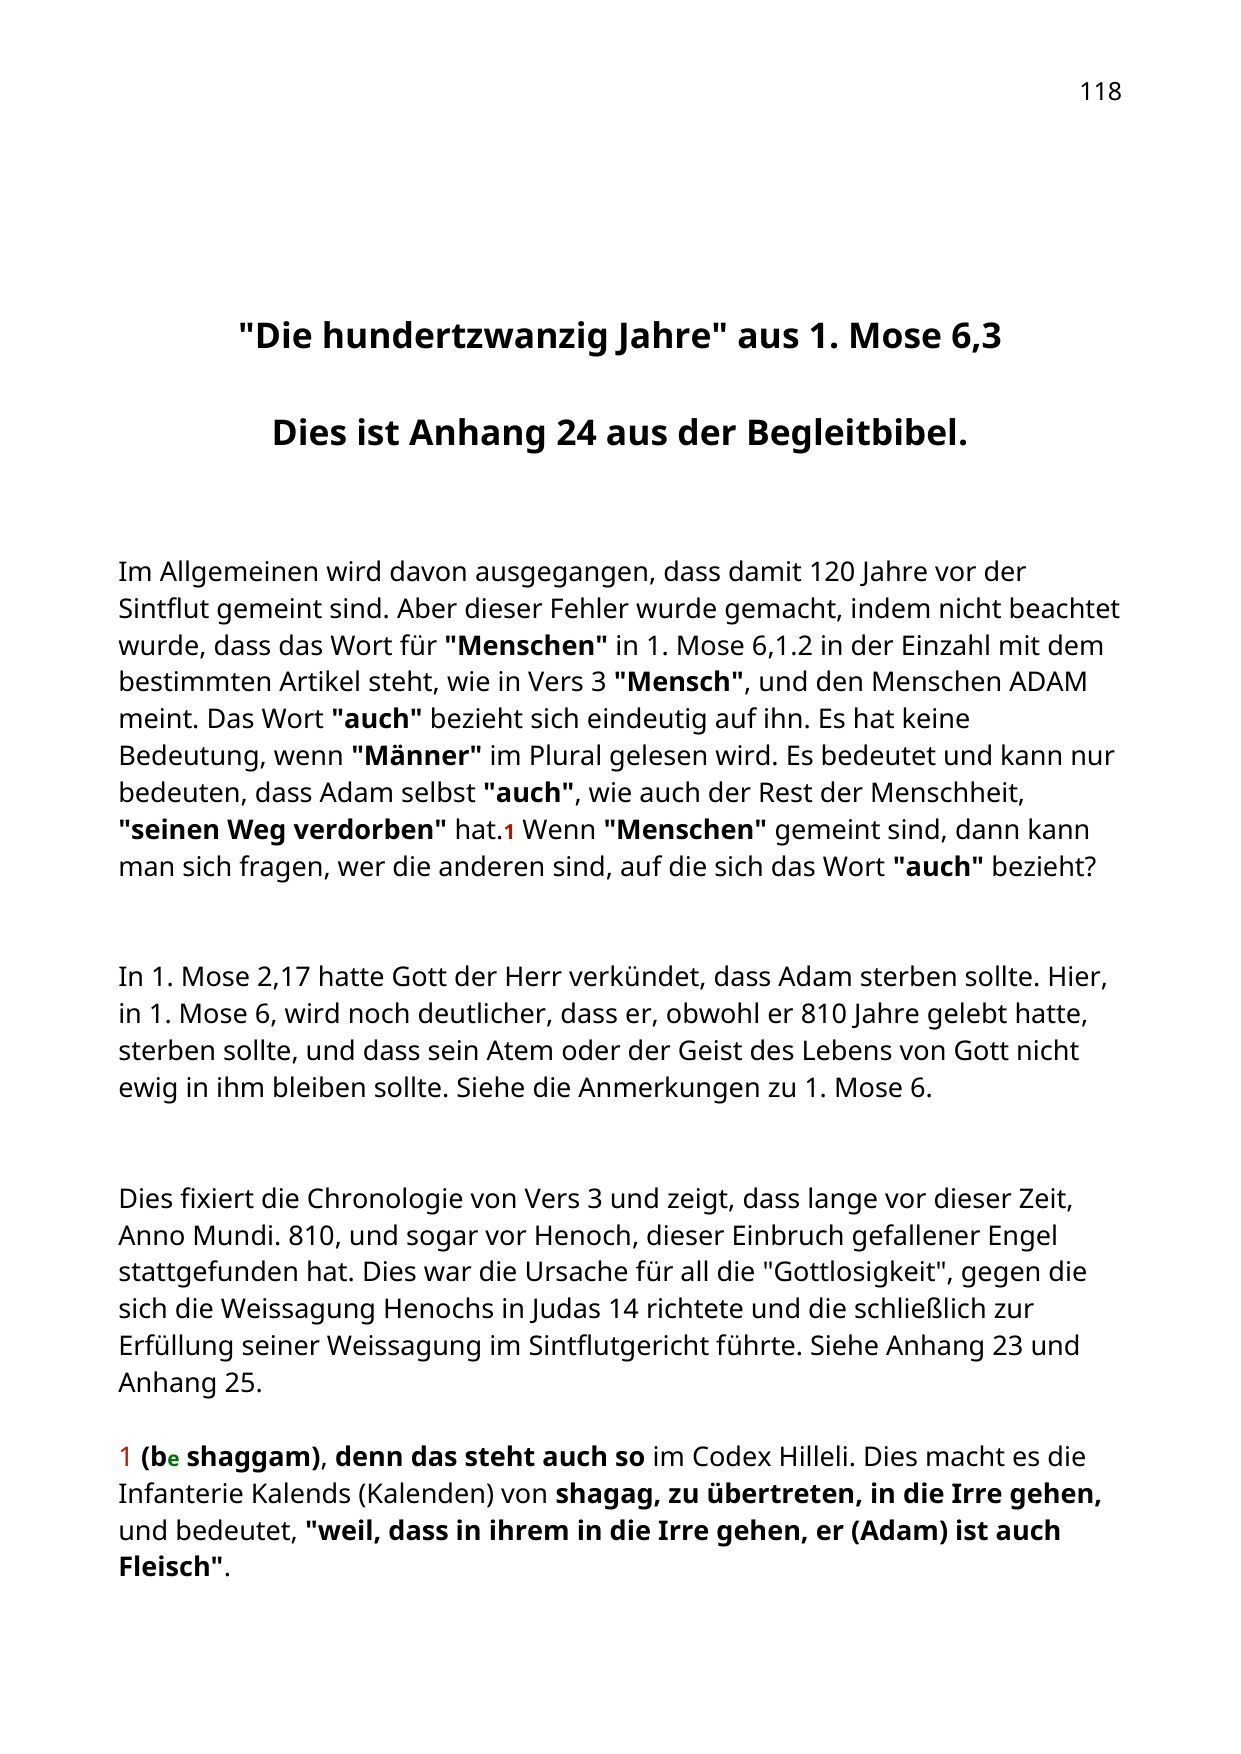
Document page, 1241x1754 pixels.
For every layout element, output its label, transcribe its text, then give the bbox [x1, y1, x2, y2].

text Dies ist Anhang 24 aus der Begleitbibel. [118, 407, 1122, 456]
text "Die hundertzwanzig Jahre" aus 1. Mose 6,3 [118, 311, 1122, 359]
text Dies fixiert die Chronologie von Vers 3 und zeigt, dass lange vor dieser Zeit, Anno Mundi. 810, und sogar vor Henoch, dieser Einbruch gefallener Engel stattgefunden hat. Dies war die Ursache für all die "Gottlosigkeit", gegen die sich die Weissagung Henochs in Judas 14 richtete und die schließlich zur Erfüllung seiner Weissagung im Sintflutgericht führte. Siehe Anhang 23 und Anhang 25. [118, 1179, 1122, 1400]
text 1 (be shaggam), denn das steht auch so im Codex Hilleli. Dies macht es die Infanterie Kalends (Kalenden) von shagag, zu übertreten, in die Irre gehen, und bedeutet, "weil, dass in ihrem in die Irre gehen, er (Adam) ist auch Fleisch". [118, 1437, 1122, 1585]
text In 1. Mose 2,17 hatte Gott der Herr verkündet, dass Adam sterben sollte. Hier, in 1. Mose 6, wird noch deutlicher, dass er, obwohl er 810 Jahre gelebt hatte, sterben sollte, und dass sein Atem oder der Geist des Lebens von Gott nicht ewig in ihm bleiben sollte. Siehe die Anmerkungen zu 1. Mose 6. [118, 958, 1122, 1105]
text Im Allgemeinen wird davon ausgegangen, dass damit 120 Jahre vor der Sintflut gemeint sind. Aber dieser Fehler wurde gemacht, indem nicht beachtet wurde, dass das Wort für "Menschen" in 1. Mose 6,1.2 in der Einzahl mit dem bestimmten Artikel steht, wie in Vers 3 "Mensch", und den Menschen ADAM meint. Das Wort "auch" bezieht sich eindeutig auf ihn. Es hat keine Bedeutung, wenn "Männer" im Plural gelesen wird. Es bedeutet und kann nur bedeuten, dass Adam selbst "auch", wie auch der Rest der Menschheit, "seinen Weg verdorben" hat.1 Wenn "Menschen" gemeint sind, dann kann man sich fragen, wer die anderen sind, auf die sich das Wort "auch" bezieht? [118, 552, 1122, 884]
